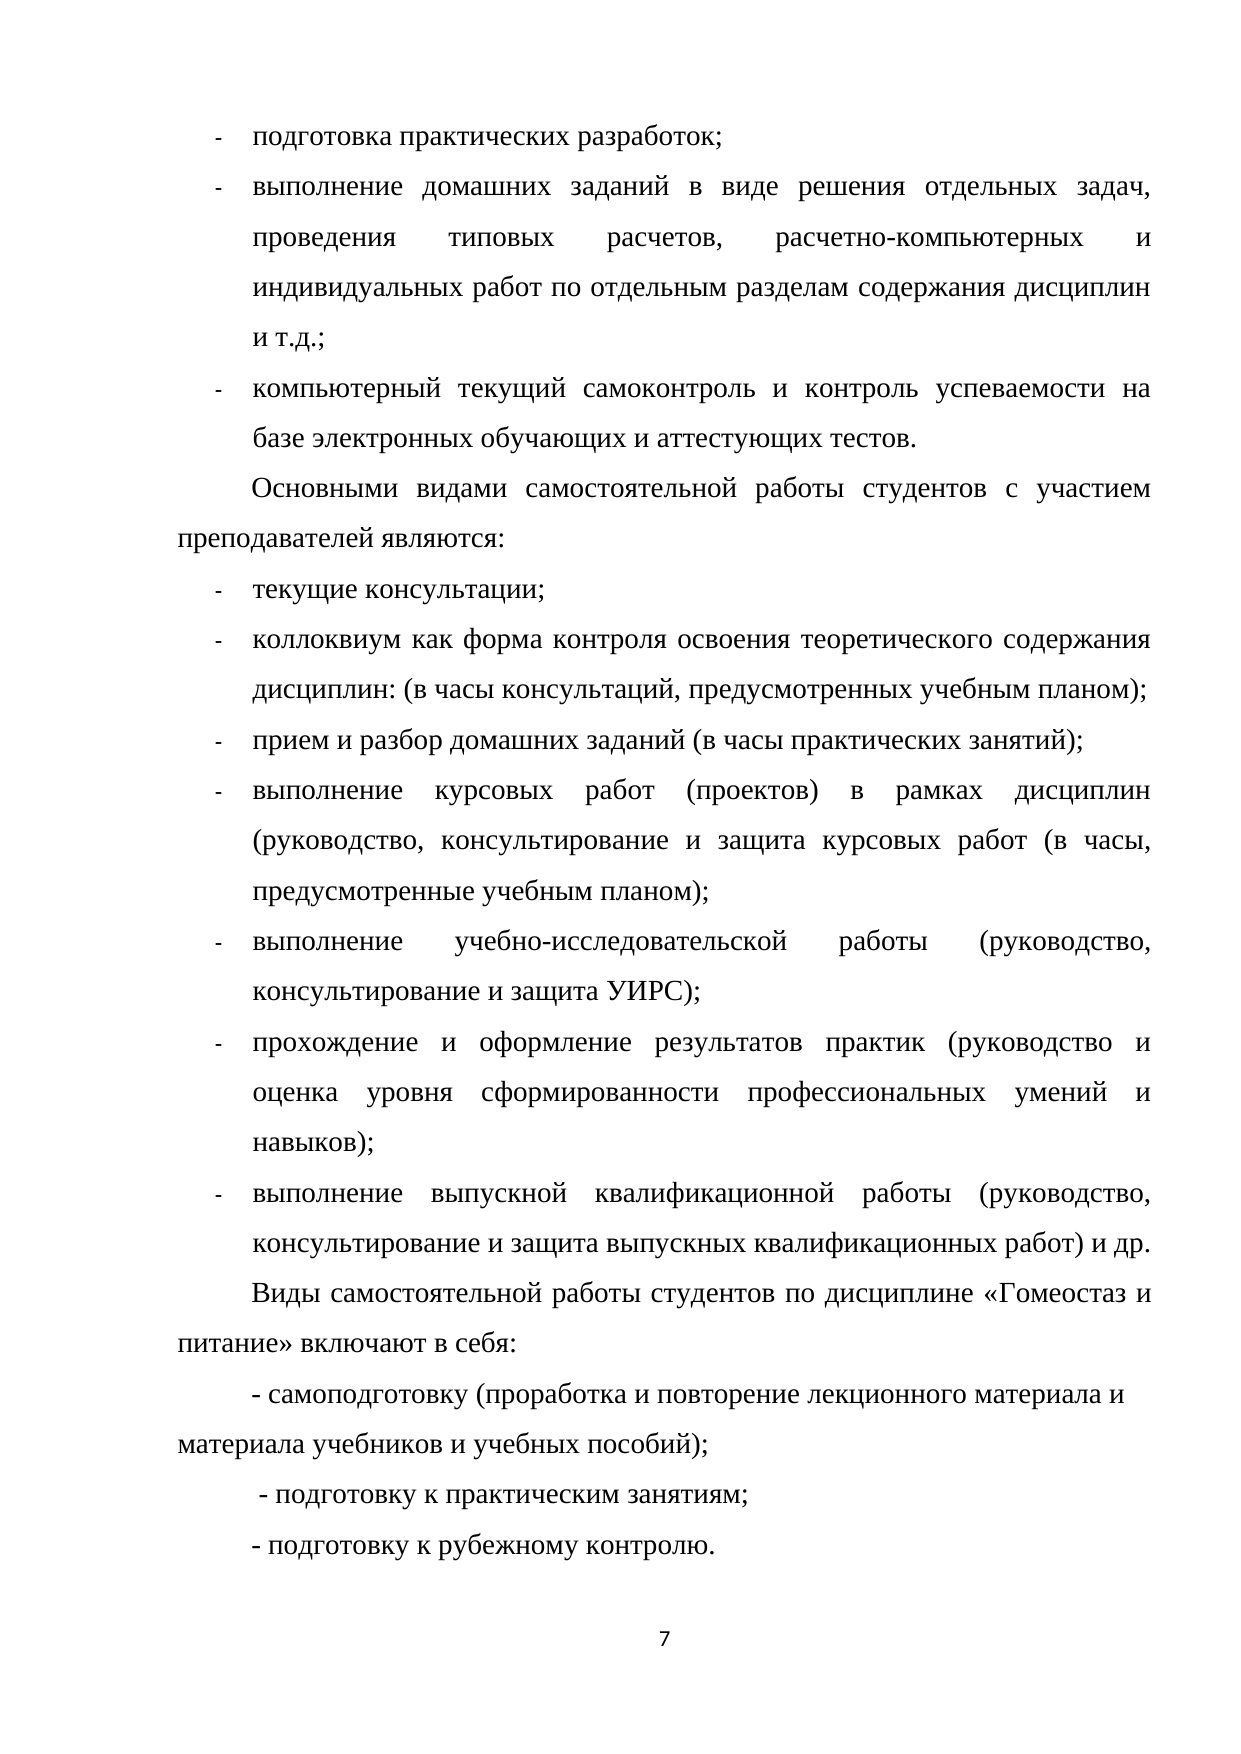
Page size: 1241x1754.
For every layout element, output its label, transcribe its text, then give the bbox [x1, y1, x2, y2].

list выполнение домашних заданий в виде решения отдельных задач, проведения типовых расчетов, расчетно-компьютерных и индивидуальных работ по отдельным разделам содержания дисциплин и т.д.; [215, 168, 1152, 353]
text - подготовку к практическим занятиям; [177, 1477, 1152, 1510]
list выполнение учебно-исследовательской работы (руководство, консультирование и защита УИРС); [215, 923, 1152, 1007]
list прохождение и оформление результатов практик (руководство и оценка уровня сформированности профессиональных умений и навыков); [215, 1024, 1152, 1158]
list выполнение выпускной квалификационной работы (руководство, консультирование и защита выпускных квалификационных работ) и др. [215, 1175, 1152, 1258]
list прием и разбор домашних заданий (в часы практических занятий); [215, 722, 1152, 755]
text Основными видами самостоятельной работы студентов с участием преподавателей являются: [177, 470, 1152, 554]
list компьютерный текущий самоконтроль и контроль успеваемости на базе электронных обучающих и аттестующих тестов. [215, 370, 1152, 453]
text Виды самостоятельной работы студентов по дисциплине «Гомеостаз и питание» включают в себя: [177, 1275, 1152, 1359]
text - подготовку к рубежному контролю. [177, 1527, 1152, 1560]
list подготовка практических разработок; [215, 118, 1152, 152]
list выполнение курсовых работ (проектов) в рамках дисциплин (руководство, консультирование и защита курсовых работ (в часы, предусмотренные учебным планом); [215, 772, 1152, 906]
text - самоподготовку (проработка и повторение лекционного материала и материала учебников и учебных пособий); [177, 1376, 1152, 1460]
list коллоквиум как форма контроля освоения теоретического содержания дисциплин: (в часы консультаций, предусмотренных учебным планом); [215, 621, 1152, 705]
list текущие консультации; [215, 571, 1152, 604]
